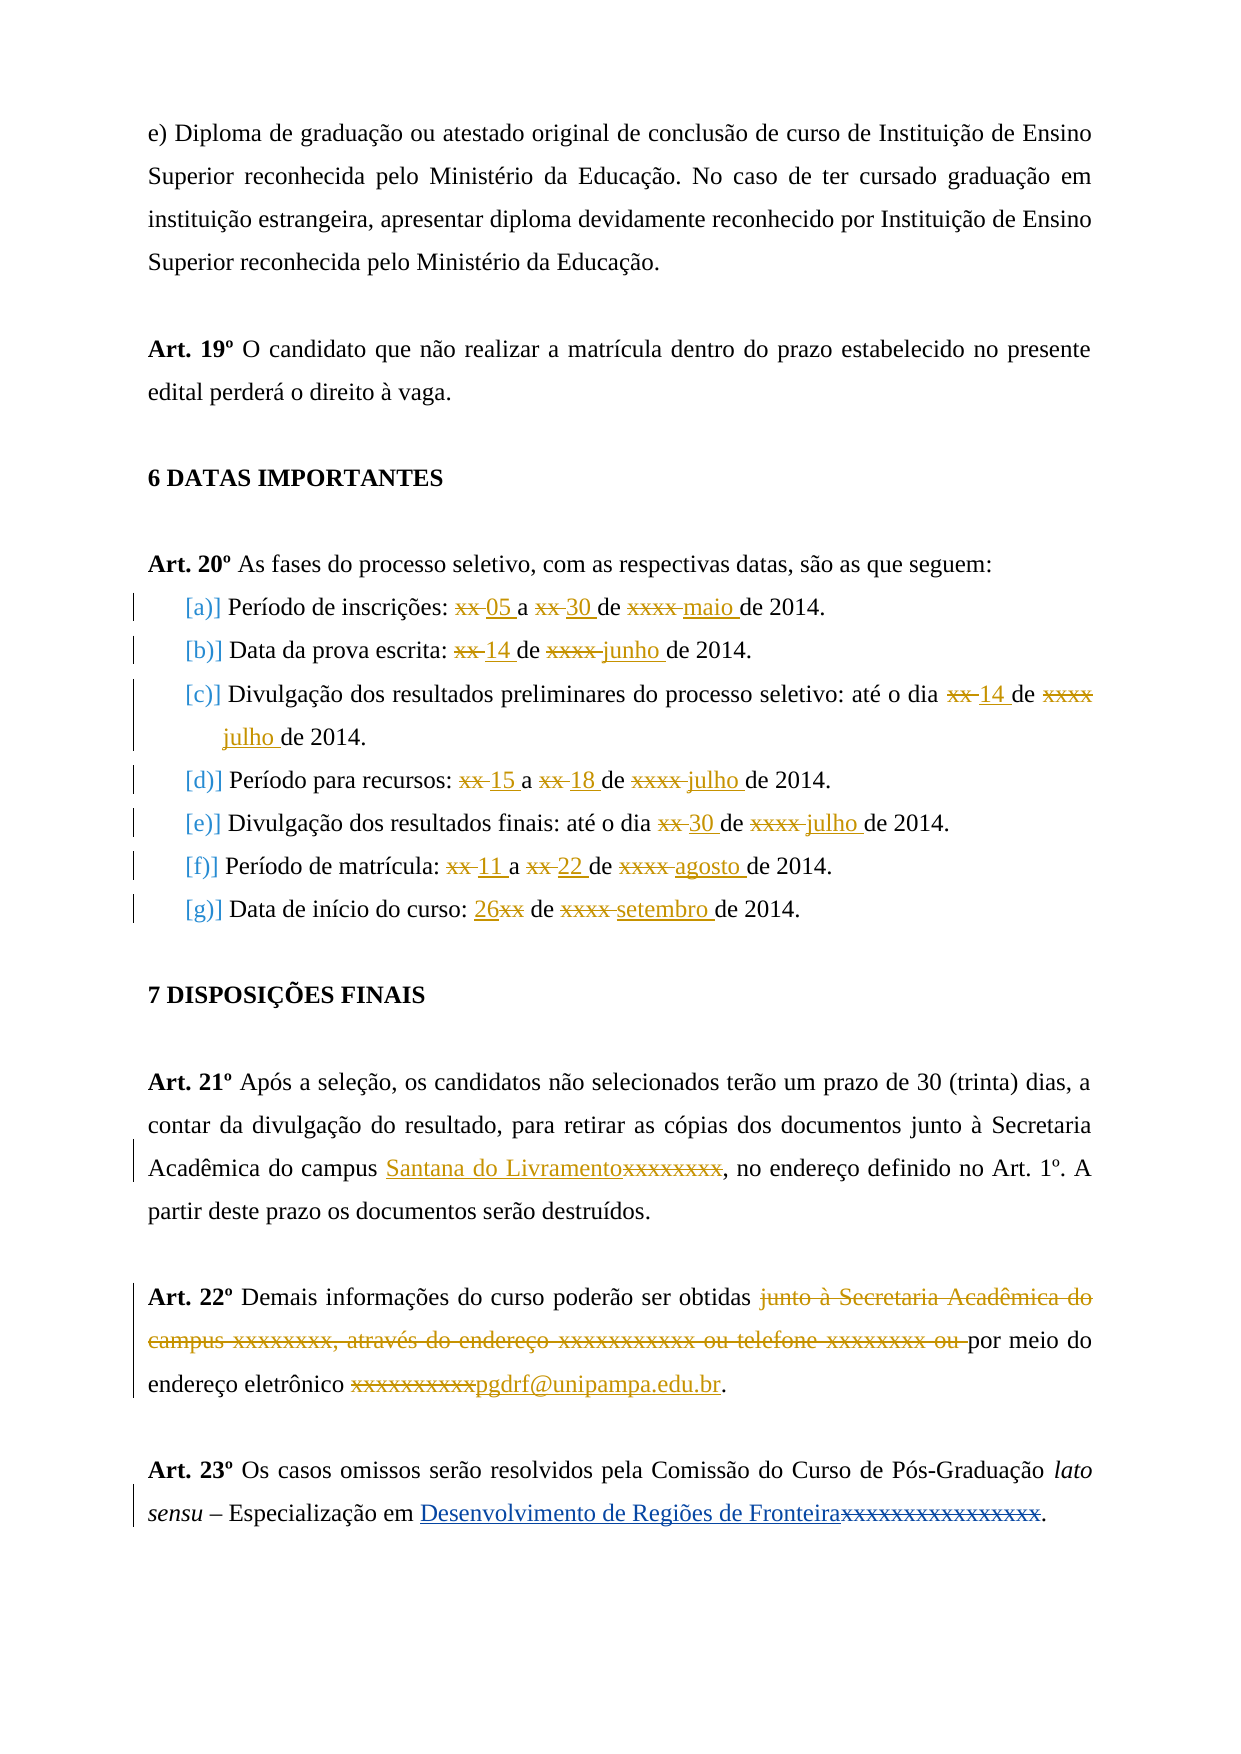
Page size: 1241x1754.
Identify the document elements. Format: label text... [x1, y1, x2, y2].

text Art. 22º Demais informações do curso poderão ser obtidas por meio do endereço eletrônico . [148, 1282, 1092, 1397]
text 6 DATAS IMPORTANTES [148, 463, 1092, 492]
list Período para recursos: a de de 2014. [185, 765, 1092, 794]
list Data da prova escrita: de de 2014. [185, 636, 1092, 664]
text Art. 23º Os casos omissos serão resolvidos pela Comissão do Curso de Pós-Graduação lato sensu – Especialização em . [148, 1455, 1092, 1527]
text Art. 19º O candidato que não realizar a matrícula dentro do prazo estabelecido no presente edital perderá o direito à vaga. [148, 334, 1092, 406]
text Art. 20º As fases do processo seletivo, com as respectivas datas, são as que seguem: [148, 549, 1092, 578]
text Art. 21º Após a seleção, os candidatos não selecionados terão um prazo de 30 (trinta) dias, a contar da divulgação do resultado, para retirar as cópias dos documentos junto à Secretaria Acadêmica do campus , no endereço definido no Art. 1º. A partir deste prazo os documentos serão destruídos. [148, 1067, 1092, 1225]
list Divulgação dos resultados finais: até o dia de de 2014. [185, 808, 1092, 837]
list Data de início do curso: de de 2014. [185, 894, 1092, 923]
list Período de matrícula: a de de 2014. [185, 851, 1092, 880]
list Período de inscrições: a de de 2014. [185, 592, 1092, 621]
list Divulgação dos resultados preliminares do processo seletivo: até o dia de de 2014. [185, 679, 1092, 751]
text 7 DISPOSIÇÕES FINAIS [148, 981, 1092, 1009]
text e) Diploma de graduação ou atestado original de conclusão de curso de Instituição de Ensino Superior reconhecida pelo Ministério da Educação. No caso de ter cursado graduação em instituição estrangeira, apresentar diploma devidamente reconhecido por Instituição de Ensino Superior reconhecida pelo Ministério da Educação. [148, 118, 1092, 276]
